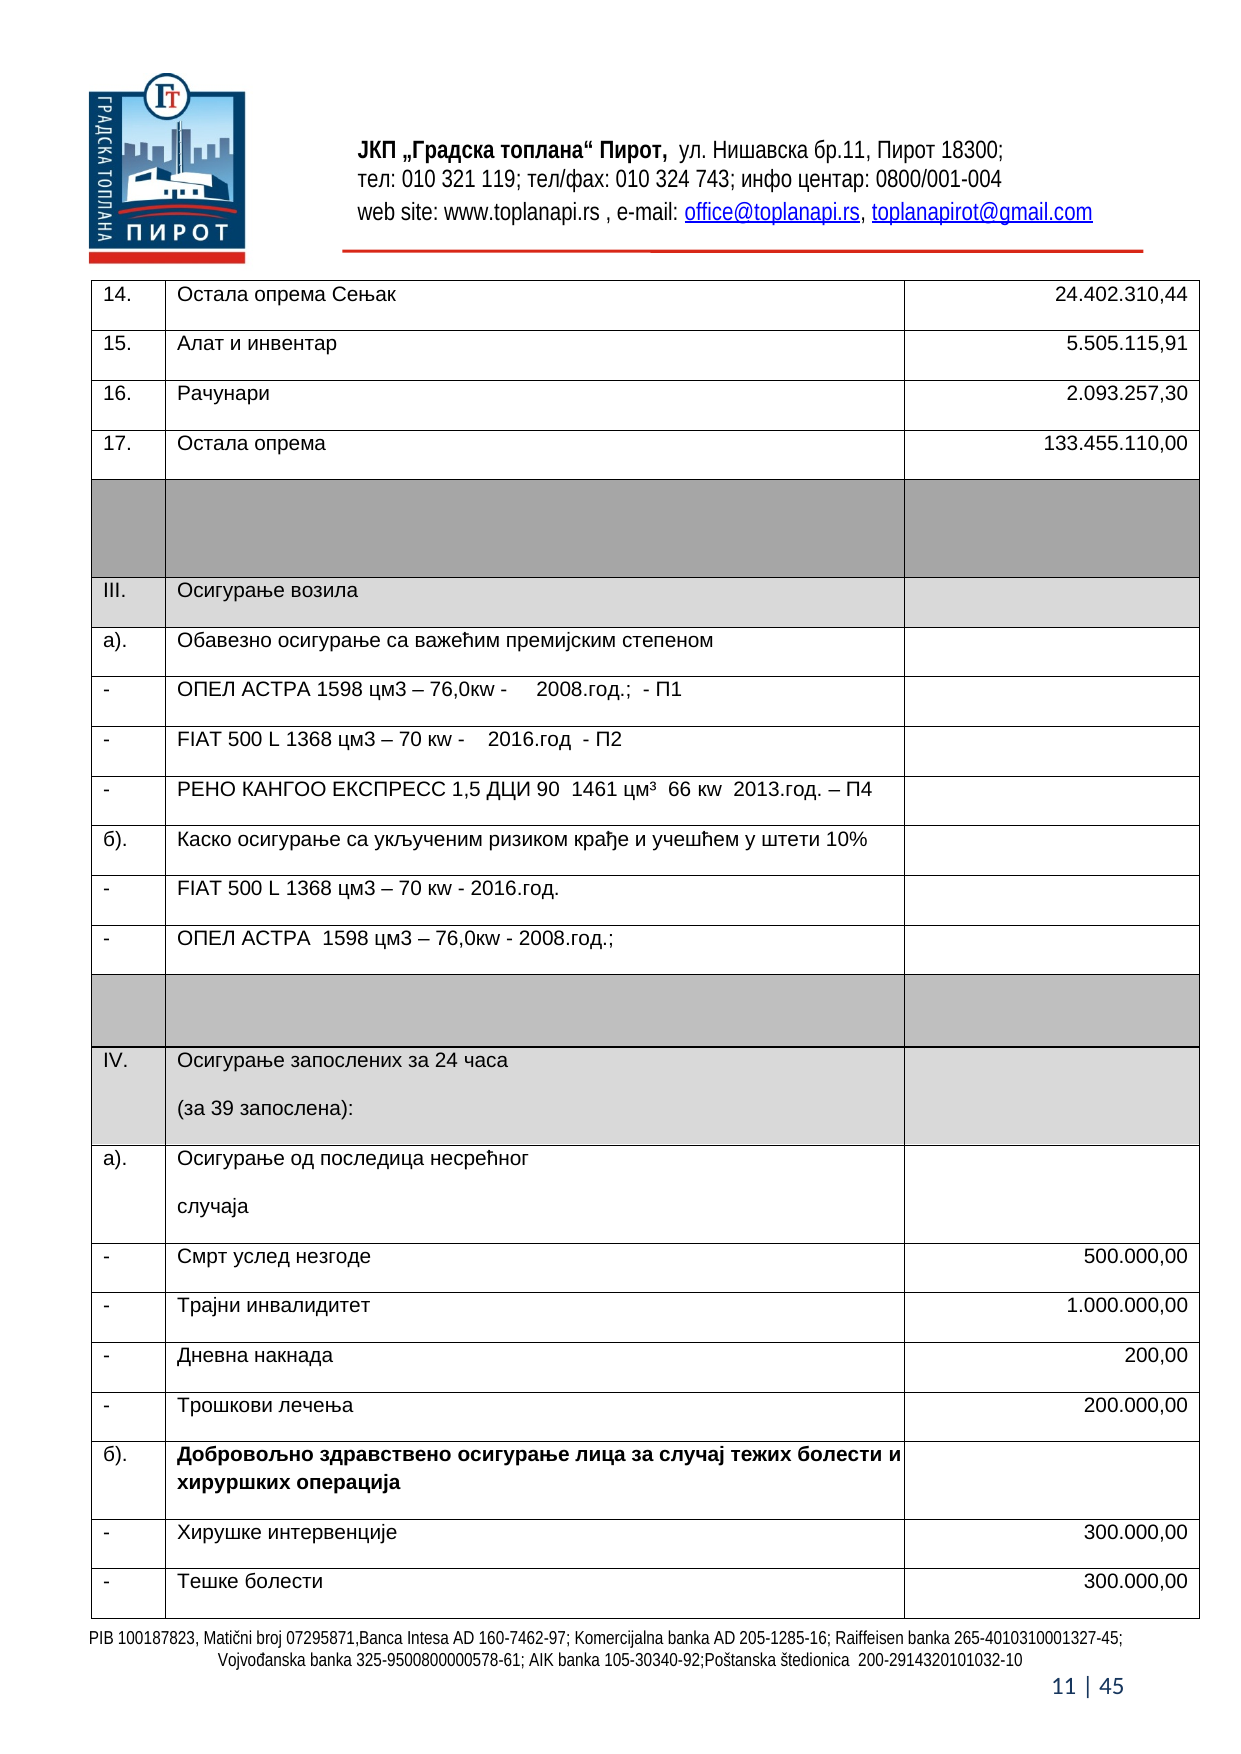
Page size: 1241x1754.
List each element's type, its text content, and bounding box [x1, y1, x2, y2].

table_cell 2.093.257,30 [905, 381, 1199, 429]
table_cell Рачунари [166, 381, 904, 429]
table_cell 500.000,00 [905, 1244, 1199, 1292]
table_cell Трошкови лечења [166, 1393, 904, 1441]
table_cell Смрт услед незгоде [166, 1244, 904, 1292]
table_cell ОПЕЛ АСТРА 1598 цм3 – 76,0кw - 2008.год.; [166, 926, 904, 974]
table_cell 16. [92, 381, 165, 429]
table_cell б). [92, 826, 165, 875]
table_cell [905, 826, 1199, 875]
table_cell - [92, 1569, 165, 1618]
table_cell Обавезно осигурање са важећим премијским степеном [166, 628, 904, 676]
table_cell III. [92, 578, 165, 627]
table_cell а). [92, 1146, 165, 1242]
table_cell [905, 876, 1199, 925]
table_cell Тешке болести [166, 1569, 904, 1618]
table_cell [905, 926, 1199, 974]
table_cell - [92, 1520, 165, 1568]
table_cell 300.000,00 [905, 1520, 1199, 1568]
table_cell Дневна накнада [166, 1343, 904, 1392]
table_cell - [92, 1244, 165, 1292]
table_cell РЕНО КАНГОО ЕКСПРЕСС 1,5 ДЦИ 90 1461 цм³ 66 кw 2013.год. – П4 [166, 777, 904, 825]
table_cell - [92, 1343, 165, 1392]
table_cell 133.455.110,00 [905, 431, 1199, 479]
table_cell [905, 1442, 1199, 1518]
table_cell FIAT 500 L 1368 цм3 – 70 кw - 2016.год. [166, 876, 904, 925]
table_cell [166, 975, 904, 1046]
table_cell 14. [92, 281, 165, 330]
table_cell Алат и инвентар [166, 331, 904, 380]
table_cell а). [92, 628, 165, 676]
table_cell Осигурање запослених за 24 часа (за 39 запослена): [166, 1048, 904, 1144]
table_cell - [92, 777, 165, 825]
table_cell [905, 677, 1199, 726]
table_cell Осигурање од последица несрећног случаја [166, 1146, 904, 1242]
table_cell - [92, 926, 165, 974]
table_cell б). [92, 1442, 165, 1518]
table_cell - [92, 677, 165, 726]
table_cell 1.000.000,00 [905, 1293, 1199, 1342]
table_cell Добровољно здравствено осигурање лица за случај тежих болести и хируршких операција [166, 1442, 904, 1518]
table_cell FIAT 500 L 1368 цм3 – 70 кw - 2016.год - П2 [166, 727, 904, 776]
table_cell Остала опрема [166, 431, 904, 479]
table_cell 5.505.115,91 [905, 331, 1199, 380]
table_cell 200,00 [905, 1343, 1199, 1392]
table_cell [905, 480, 1199, 577]
table_cell Остала опрема Сењак [166, 281, 904, 330]
table_cell - [92, 876, 165, 925]
table_cell 24.402.310,44 [905, 281, 1199, 330]
table_cell ОПЕЛ АСТРА 1598 цм3 – 76,0кw - 2008.год.; - П1 [166, 677, 904, 726]
table_cell [92, 975, 165, 1046]
table_cell [166, 480, 904, 577]
table_cell Хирушке интервенције [166, 1520, 904, 1568]
table_cell [905, 777, 1199, 825]
table_cell - [92, 1393, 165, 1441]
table_cell [905, 628, 1199, 676]
table_cell - [92, 1293, 165, 1342]
table_cell IV. [92, 1048, 165, 1144]
table_cell [905, 1146, 1199, 1242]
table_cell Осигурање возила [166, 578, 904, 627]
table_cell 17. [92, 431, 165, 479]
table_cell Каско осигурање са укљученим ризиком крађе и учешћем у штети 10% [166, 826, 904, 875]
table_cell - [92, 727, 165, 776]
table_cell [92, 480, 165, 577]
table_cell 300.000,00 [905, 1569, 1199, 1618]
table_cell [905, 727, 1199, 776]
table_cell 200.000,00 [905, 1393, 1199, 1441]
table_cell [905, 578, 1199, 627]
table_cell [905, 975, 1199, 1046]
picture [88, 73, 338, 281]
table_cell 15. [92, 331, 165, 380]
table_cell [905, 1048, 1199, 1144]
table_cell Трајни инвалидитет [166, 1293, 904, 1342]
